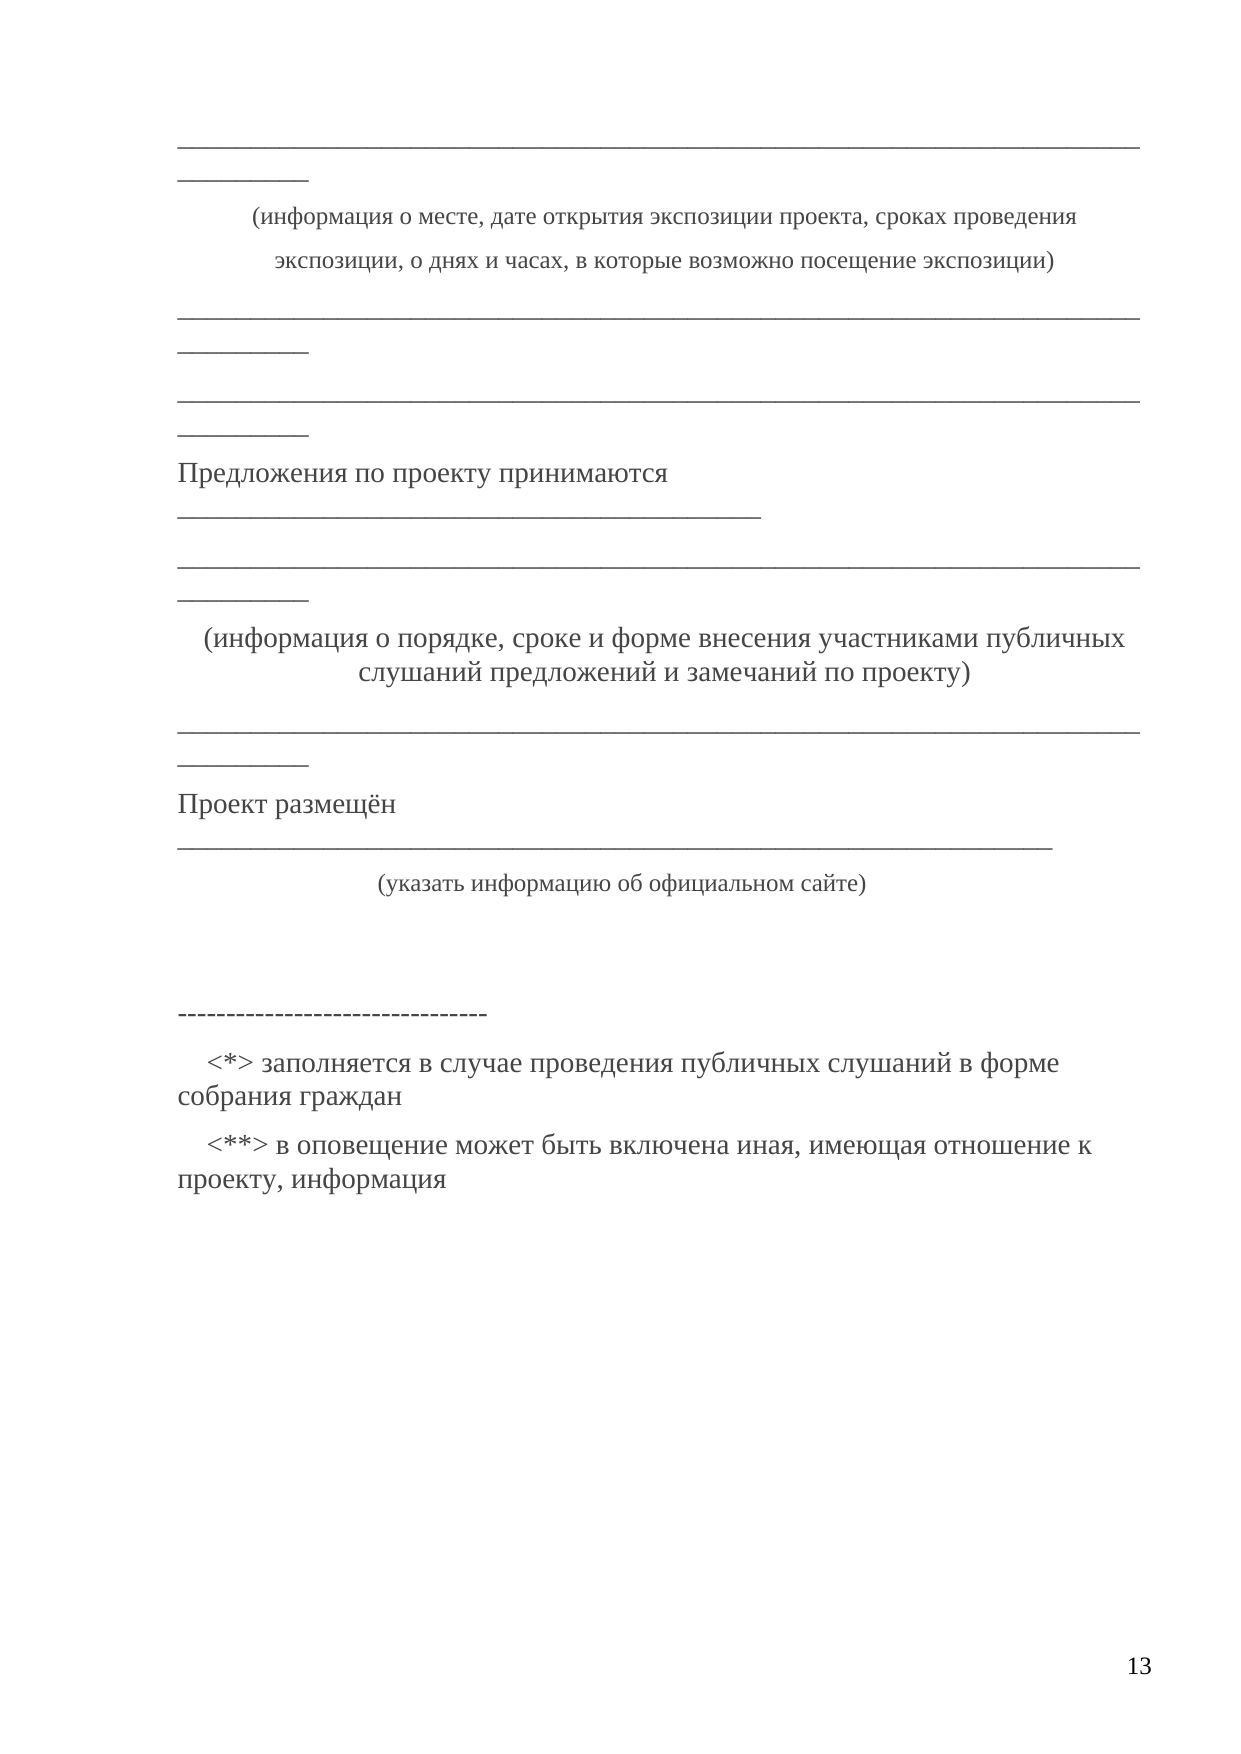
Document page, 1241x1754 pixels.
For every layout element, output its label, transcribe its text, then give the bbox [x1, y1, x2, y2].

text <**> в оповещение может быть включена иная, имеющая отношение к проекту, информация [177, 1127, 1152, 1194]
text (указать информацию об официальном сайте) [177, 868, 1152, 897]
text (информация о порядке, сроке и форме внесения участниками публичных слушаний предложений и замечаний по проекту) [177, 620, 1152, 687]
text (информация о месте, дате открытия экспозиции проекта, сроках проведения [177, 201, 1152, 229]
text ___________________________________________________________________________ [177, 703, 1152, 770]
text Проект размещён ____________________________________________________________ [177, 786, 1152, 853]
text ___________________________________________________________________________ [177, 538, 1152, 605]
text ___________________________________________________________________________ [177, 372, 1152, 439]
text ___________________________________________________________________________ [177, 289, 1152, 357]
text Предложения по проекту принимаются ________________________________________ [177, 455, 1152, 522]
text экспозиции, о днях и часах, в которые возможно посещение экспозиции) [177, 245, 1152, 274]
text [177, 118, 1152, 185]
text <*> заполняется в случае проведения публичных слушаний в форме собрания граждан [177, 1045, 1152, 1112]
text -------------------------------- [177, 962, 1152, 1029]
